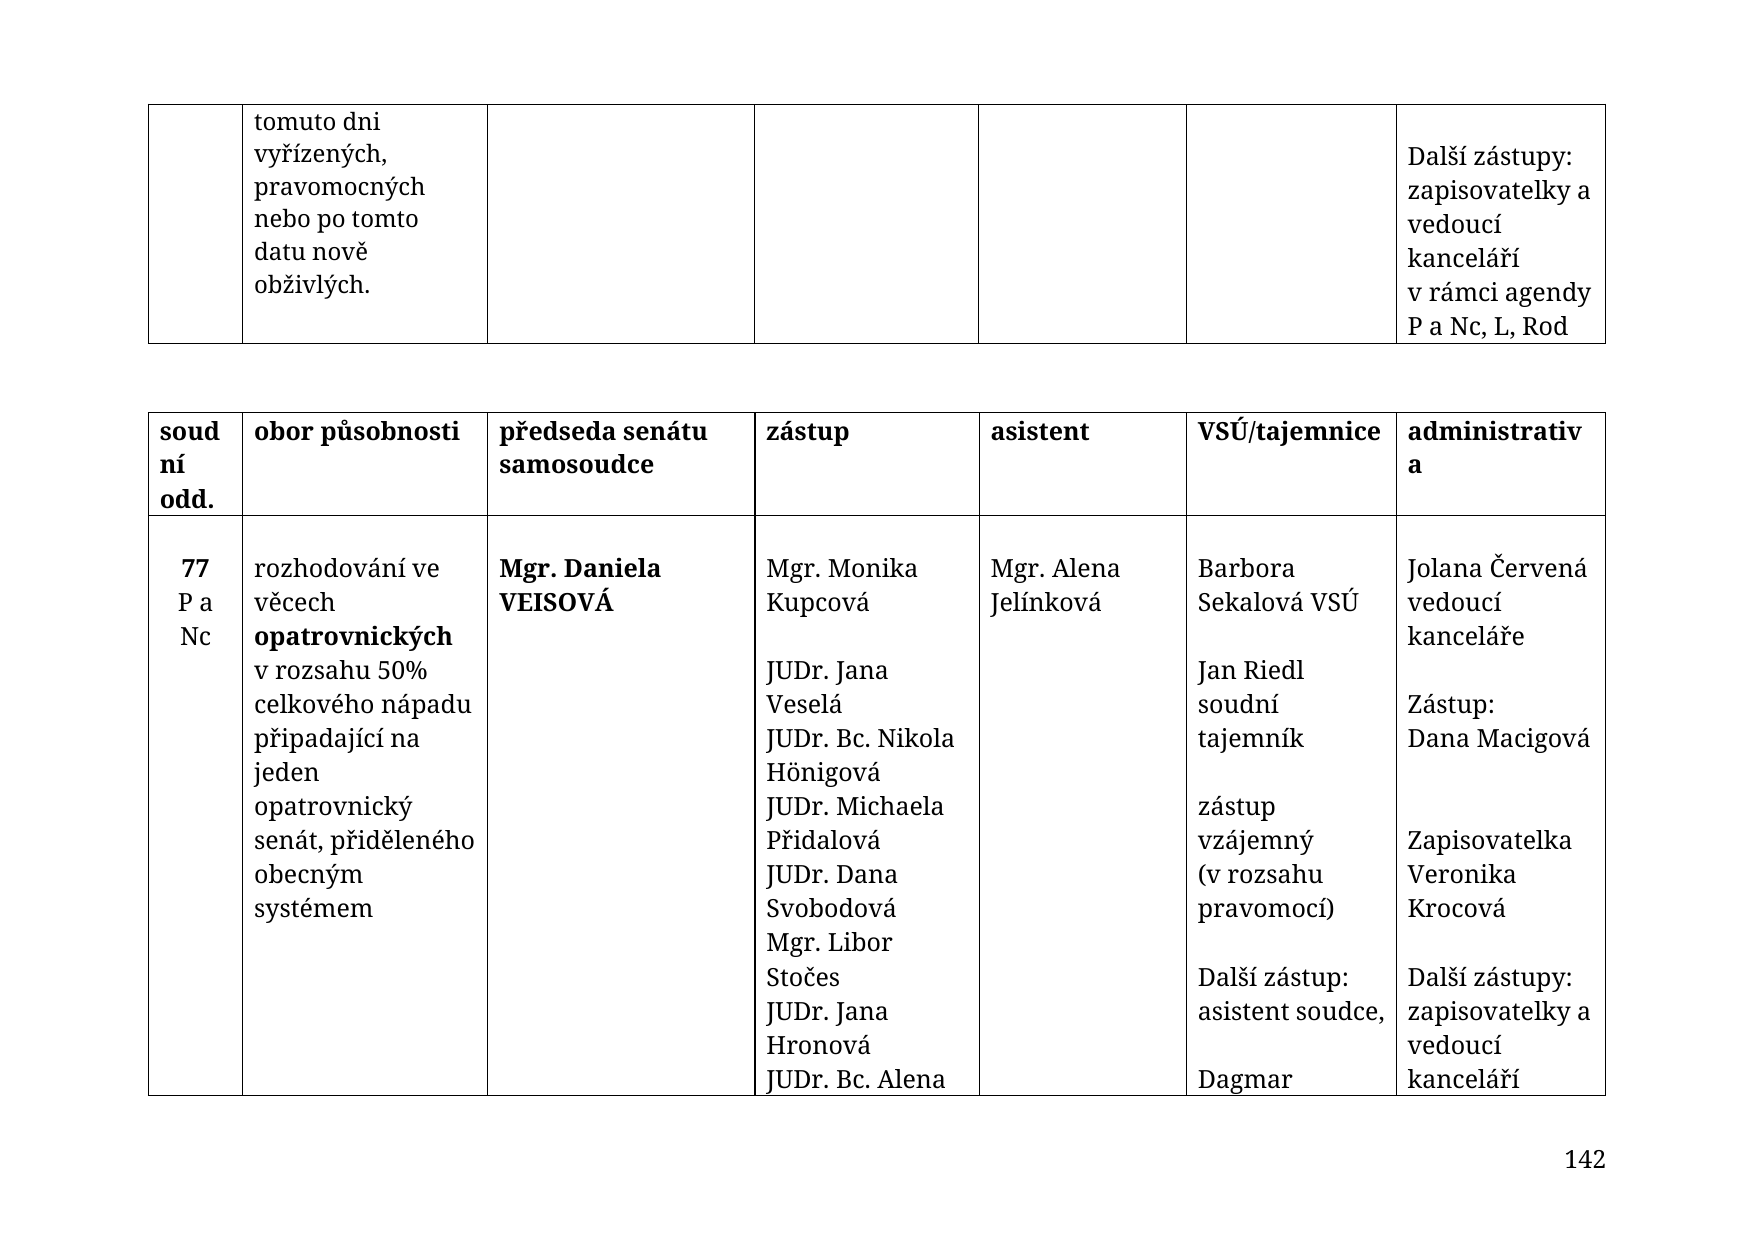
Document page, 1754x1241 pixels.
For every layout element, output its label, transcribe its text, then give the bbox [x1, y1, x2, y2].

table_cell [979, 105, 1186, 343]
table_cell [243, 105, 487, 343]
table_header soudní odd. [149, 413, 242, 515]
table_header asistent [980, 413, 1186, 515]
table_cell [756, 516, 979, 1095]
table_header obor působnosti [243, 413, 487, 515]
table_header VSÚ/tajemnice [1187, 413, 1396, 515]
table_header administrativa [1397, 413, 1605, 515]
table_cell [243, 516, 487, 1095]
table_header zástup [756, 413, 979, 515]
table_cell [488, 516, 754, 1095]
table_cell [1187, 516, 1396, 1095]
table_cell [980, 516, 1186, 1095]
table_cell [1187, 105, 1396, 343]
table_cell 77 P a Nc [149, 516, 242, 1095]
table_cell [488, 105, 754, 343]
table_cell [149, 105, 242, 343]
table_header předseda senátu samosoudce [488, 413, 754, 515]
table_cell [755, 105, 978, 343]
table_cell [1397, 516, 1605, 1095]
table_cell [1397, 105, 1605, 343]
